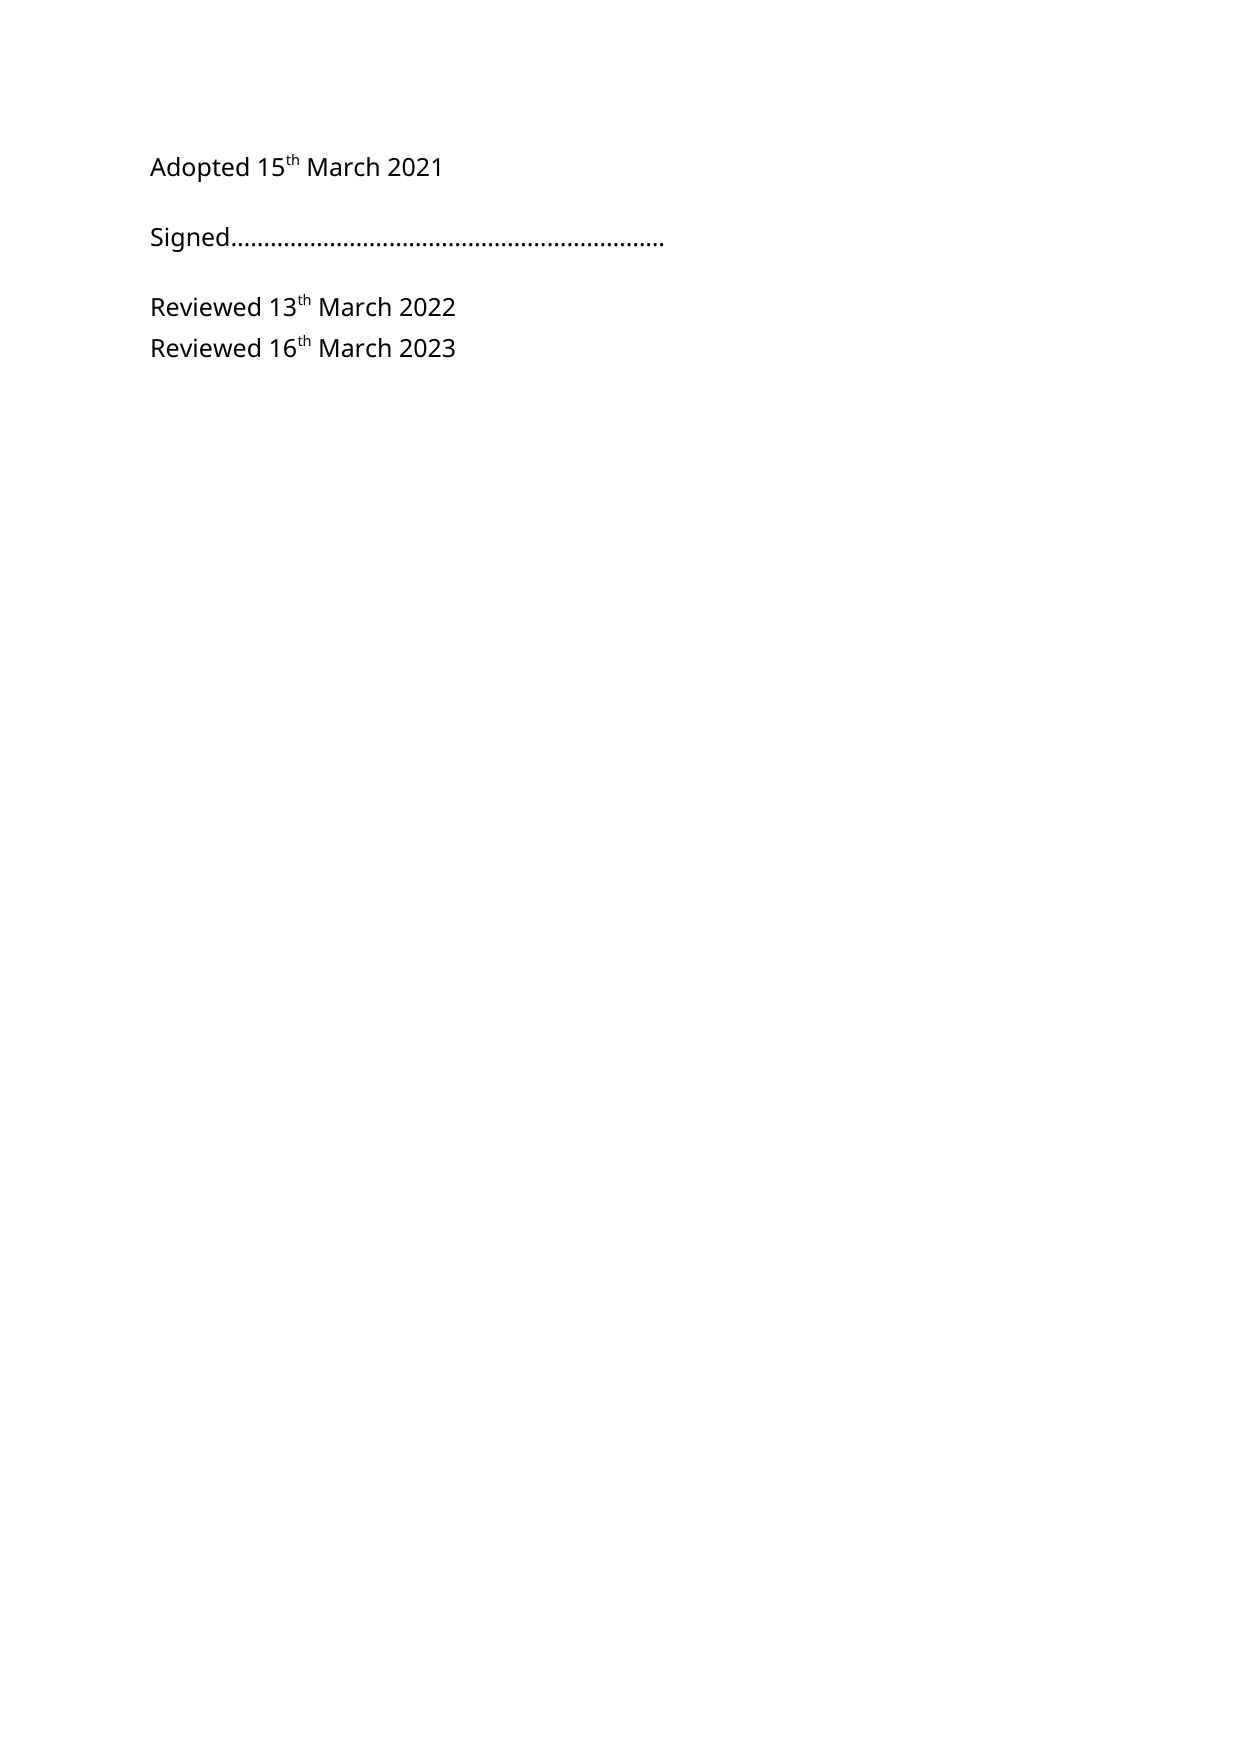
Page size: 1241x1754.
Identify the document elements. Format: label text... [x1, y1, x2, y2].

text Adopted 15th March 2021 [150, 150, 1090, 184]
text Reviewed 13th March 2022 [150, 290, 1090, 324]
text Reviewed 16th March 2023 [150, 331, 1090, 365]
text Signed………………………………………………………… [150, 220, 1090, 254]
